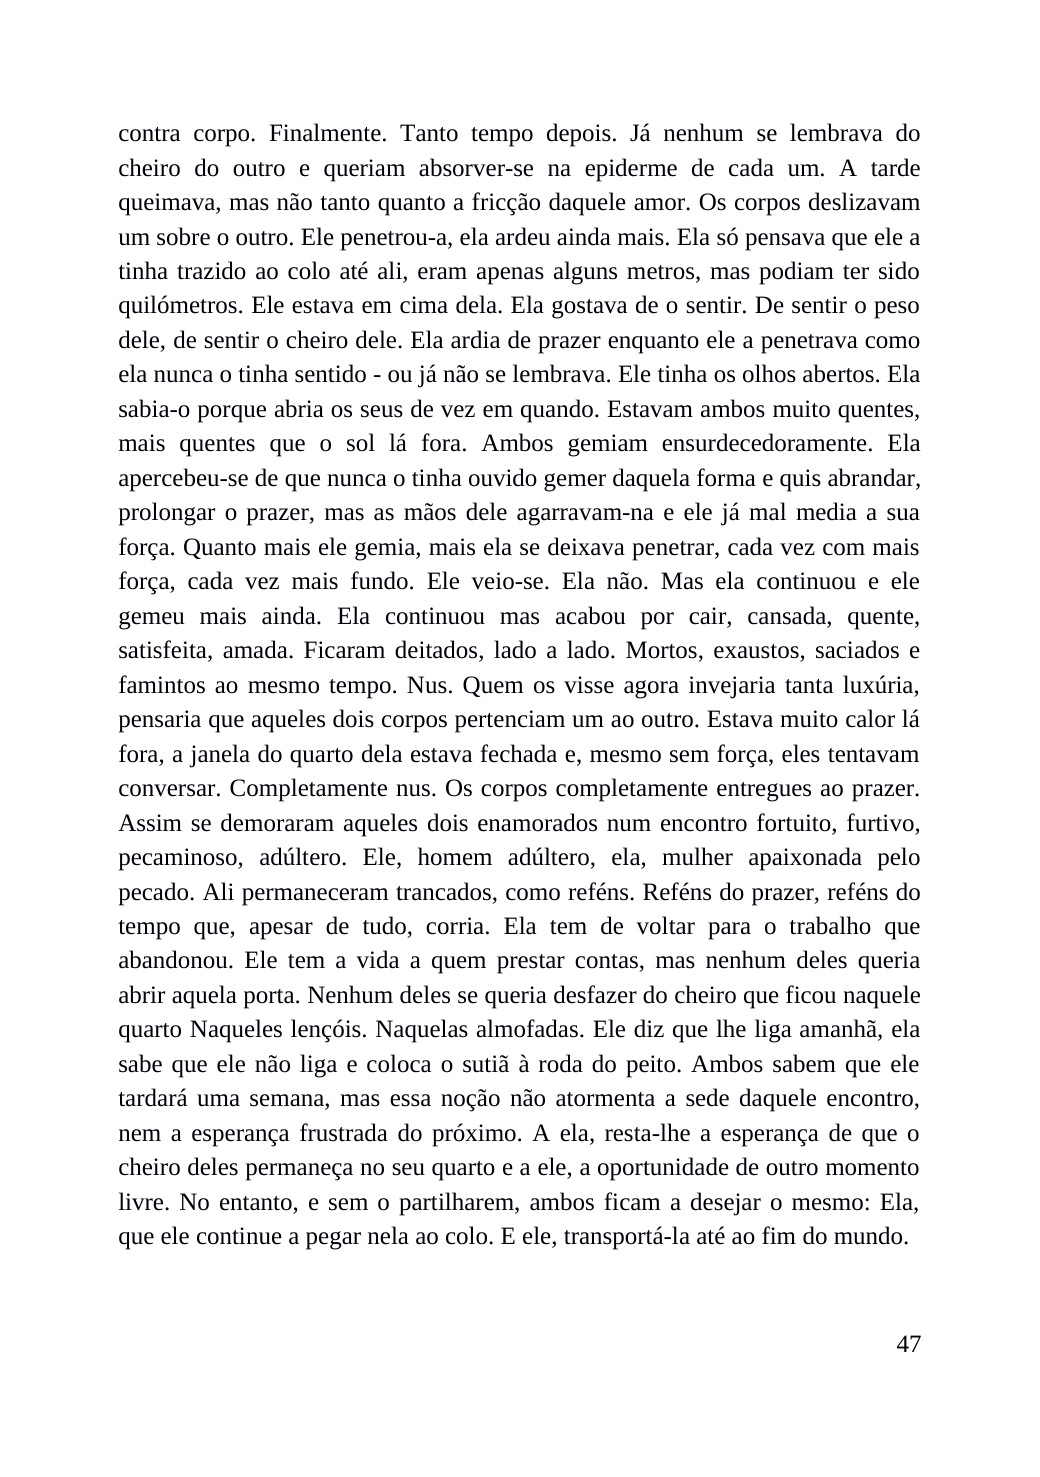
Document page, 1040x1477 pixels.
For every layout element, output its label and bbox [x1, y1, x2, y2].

text [118, 118, 921, 1250]
